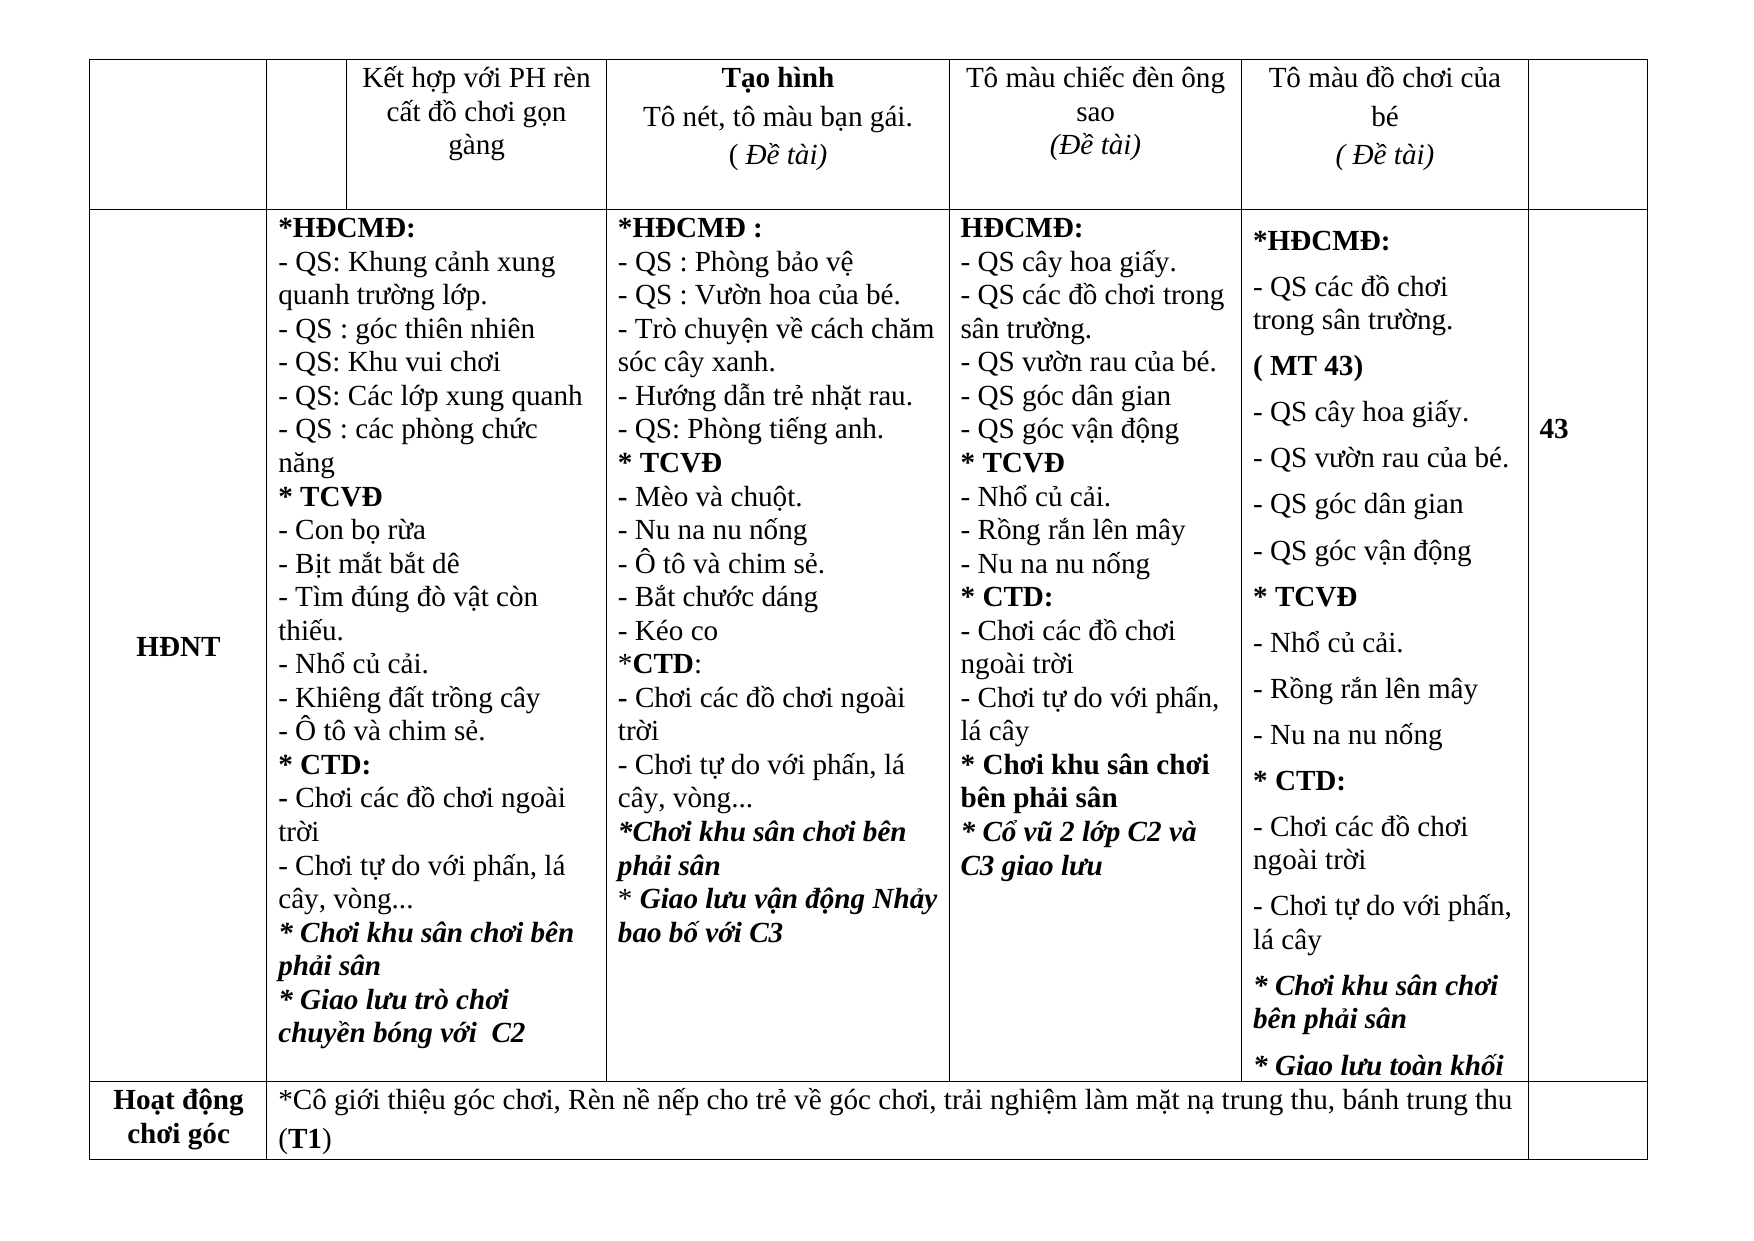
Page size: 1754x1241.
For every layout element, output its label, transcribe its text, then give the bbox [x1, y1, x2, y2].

table_cell T6 [267, 60, 346, 209]
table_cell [267, 1082, 1528, 1159]
table_cell Hoạt động chơi góc [90, 1082, 266, 1159]
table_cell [950, 60, 1241, 209]
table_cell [1242, 60, 1528, 209]
table_cell *HĐCMĐ: - QS: Khung cảnh xung quanh trường lớp. - QS : góc thiên nhiên - QS: Khu vui chơi - QS: Các lớp xung quanh - QS : các phòng chức năng * TCVĐ - Con bọ rừa - Bịt mắt bắt dê - Tìm đúng đò vật còn thiếu. - Nhổ củ cải. - Khiêng đất trồng cây - Ô tô và chim sẻ. * CTD: - Chơi các đồ chơi ngoài trời - Chơi tự do với phấn, lá cây, vòng... * Chơi khu sân chơi bên phải sân * Giao lưu trò chơi chuyền bóng với C2 [267, 210, 606, 1081]
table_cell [607, 60, 949, 209]
table_cell *HĐCMĐ : - QS : Phòng bảo vệ - QS : Vườn hoa của bé. - Trò chuyện về cách chăm sóc cây xanh. - Hướng dẫn trẻ nhặt rau. - QS: Phòng tiếng anh. * TCVĐ - Mèo và chuột. - Nu na nu nống - Ô tô và chim sẻ. - Bắt chước dáng - Kéo co *CTD: - Chơi các đồ chơi ngoài trời - Chơi tự do với phấn, lá cây, vòng... *Chơi khu sân chơi bên phải sân * Giao lưu vận động Nhảy bao bố với C3 [607, 210, 949, 1081]
table_cell [1529, 1082, 1647, 1159]
table_cell HĐCMĐ: - QS cây hoa giấy. - QS các đồ chơi trong sân trường. - QS vườn rau của bé. - QS góc dân gian - QS góc vận động * TCVĐ - Nhổ củ cải. - Rồng rắn lên mây - Nu na nu nống * CTD: - Chơi các đồ chơi ngoài trời - Chơi tự do với phấn, lá cây * Chơi khu sân chơi bên phải sân * Cổ vũ 2 lớp C2 và C3 giao lưu [950, 210, 1241, 1081]
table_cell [347, 60, 606, 209]
table_cell 43 [1529, 210, 1647, 1081]
table_cell *HĐCMĐ: - QS các đồ chơi trong sân trường. ( MT 43) - QS cây hoa giấy. - QS vườn rau của bé. - QS góc dân gian - QS góc vận động * TCVĐ - Nhổ củ cải. - Rồng rắn lên mây - Nu na nu nống * CTD: - Chơi các đồ chơi ngoài trời - Chơi tự do với phấn, lá cây * Chơi khu sân chơi bên phải sân * Giao lưu toàn khối [1242, 210, 1528, 1081]
table_cell HĐNT [90, 210, 266, 1081]
